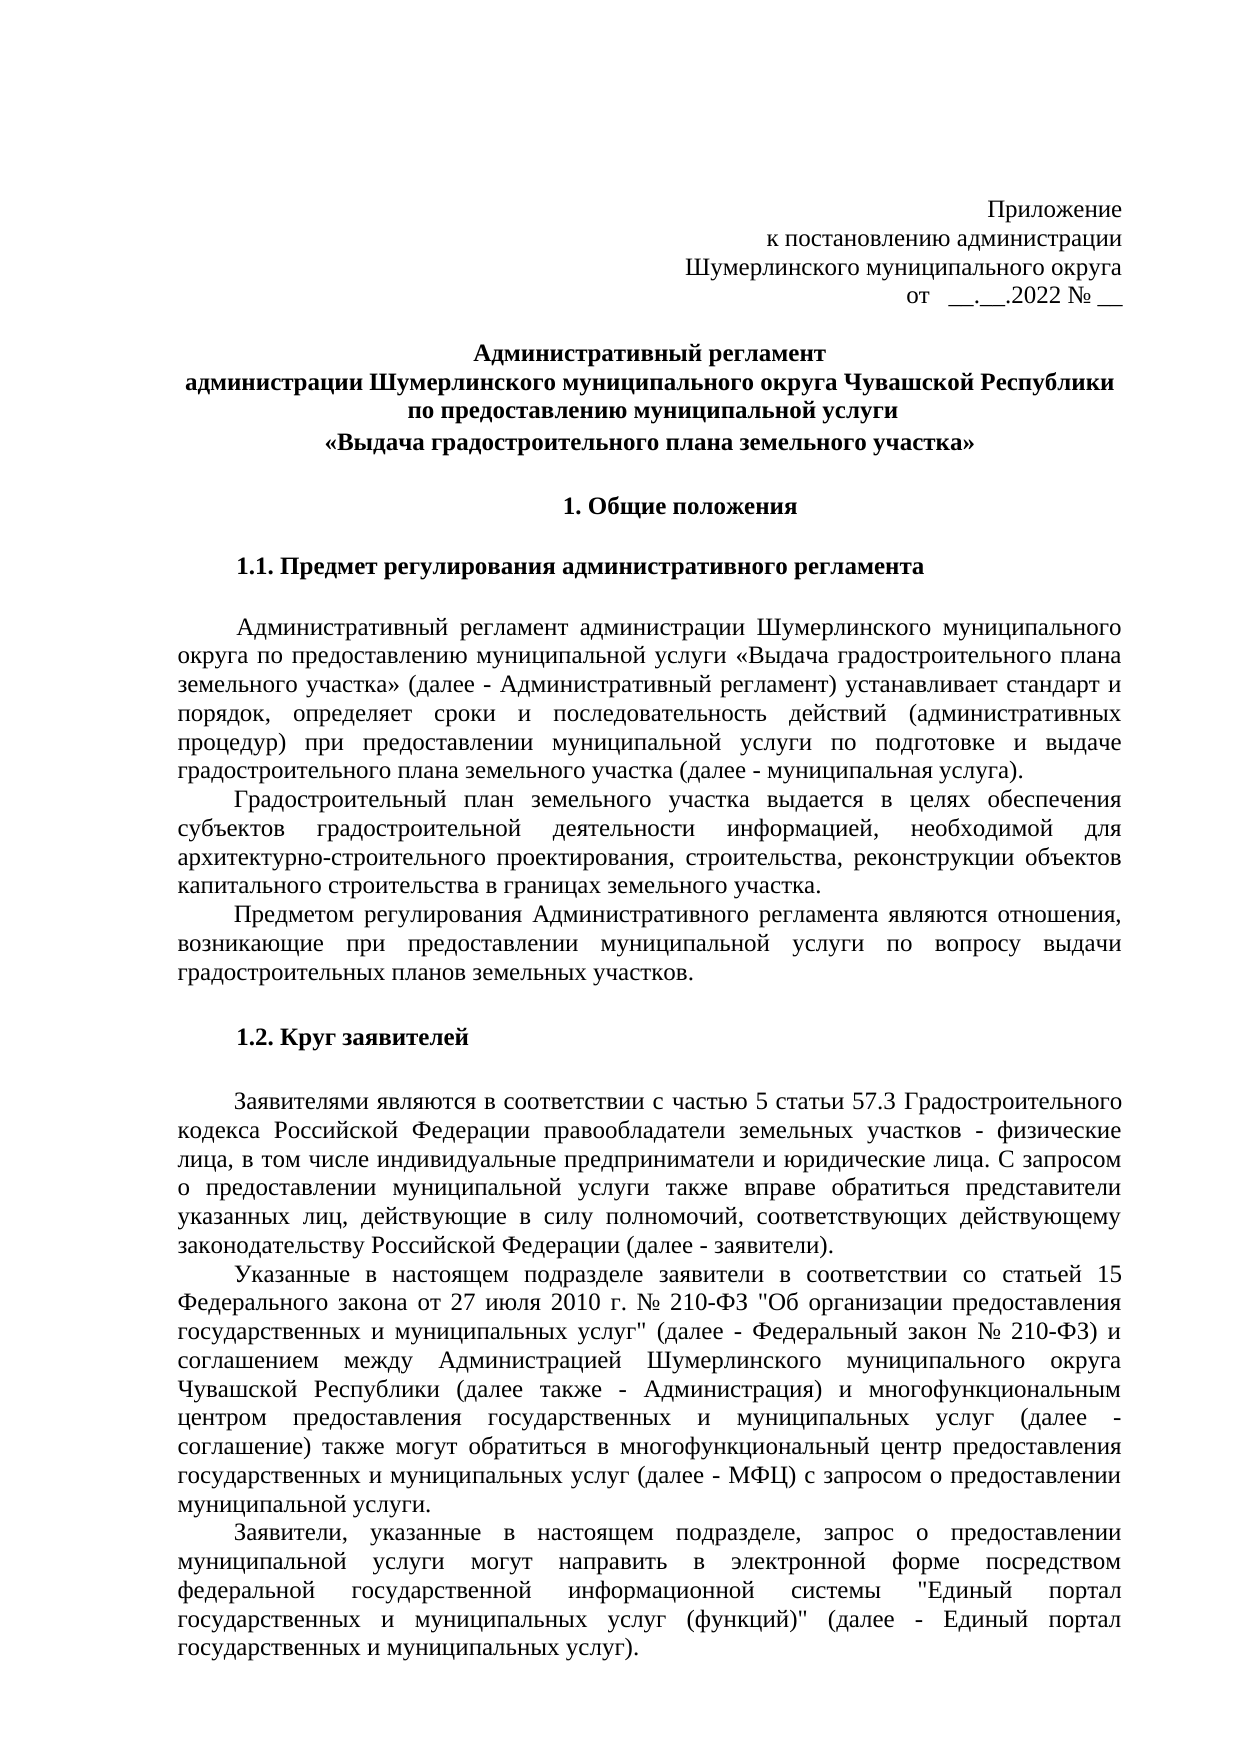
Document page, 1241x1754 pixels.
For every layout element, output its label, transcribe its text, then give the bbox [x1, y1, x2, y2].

text Градостроительный план земельного участка выдается в целях обеспечения субъектов градостроительной деятельности информацией, необходимой для архитектурно-строительного проектирования, строительства, реконструкции объектов капитального строительства в границах земельного участка. [177, 784, 1122, 899]
text Заявители, указанные в настоящем подразделе, запрос о предоставлении муниципальной услуги могут направить в электронной форме посредством федеральной государственной информационной системы "Единый портал государственных и муниципальных услуг (функций)" (далее - Единый портал государственных и муниципальных услуг). [177, 1517, 1122, 1661]
text Административный регламент администрации Шумерлинского муниципального округа по предоставлению муниципальной услуги «Выдача градостроительного плана земельного участка» (далее - Административный регламент) устанавливает стандарт и порядок, определяет сроки и последовательность действий (административных процедур) при предоставлении муниципальной услуги по подготовке и выдаче градостроительного плана земельного участка (далее - муниципальная услуга). [177, 612, 1122, 784]
title Административный регламент [177, 338, 1122, 367]
title по предоставлению муниципальной услуги [177, 395, 1122, 424]
text 1.1. Предмет регулирования административного регламента [177, 551, 1122, 581]
title администрации Шумерлинского муниципального округа Чувашской Республики [177, 367, 1122, 395]
text 1. Общие положения [563, 491, 1122, 520]
text Предметом регулирования Административного регламента являются отношения, возникающие при предоставлении муниципальной услуги по вопросу выдачи градостроительных планов земельных участков. [177, 899, 1122, 986]
text «Выдача градостроительного плана земельного участка» [177, 424, 1122, 458]
text от __.__.2022 № __ [635, 280, 1122, 309]
text Шумерлинского муниципального округа [635, 252, 1122, 280]
text к постановлению администрации [635, 223, 1122, 252]
text 1.2. Круг заявителей [177, 1019, 1122, 1053]
text Указанные в настоящем подразделе заявители в соответствии со статьей 15 Федерального закона от 27 июля 2010 г. № 210-ФЗ "Об организации предоставления государственных и муниципальных услуг" (далее - Федеральный закон № 210-ФЗ) и соглашением между Администрацией Шумерлинского муниципального округа Чувашской Республики (далее также - Администрация) и многофункциональным центром предоставления государственных и муниципальных услуг (далее - соглашение) также могут обратиться в многофункциональный центр предоставления государственных и муниципальных услуг (далее - МФЦ) с запросом о предоставлении муниципальной услуги. [177, 1259, 1122, 1517]
text Заявителями являются в соответствии с частью 5 статьи 57.3 Градостроительного кодекса Российской Федерации правообладатели земельных участков - физические лица, в том числе индивидуальные предприниматели и юридические лица. С запросом о предоставлении муниципальной услуги также вправе обратиться представители указанных лиц, действующие в силу полномочий, соответствующих действующему законодательству Российской Федерации (далее - заявители). [177, 1086, 1122, 1259]
text Приложение [635, 194, 1122, 223]
